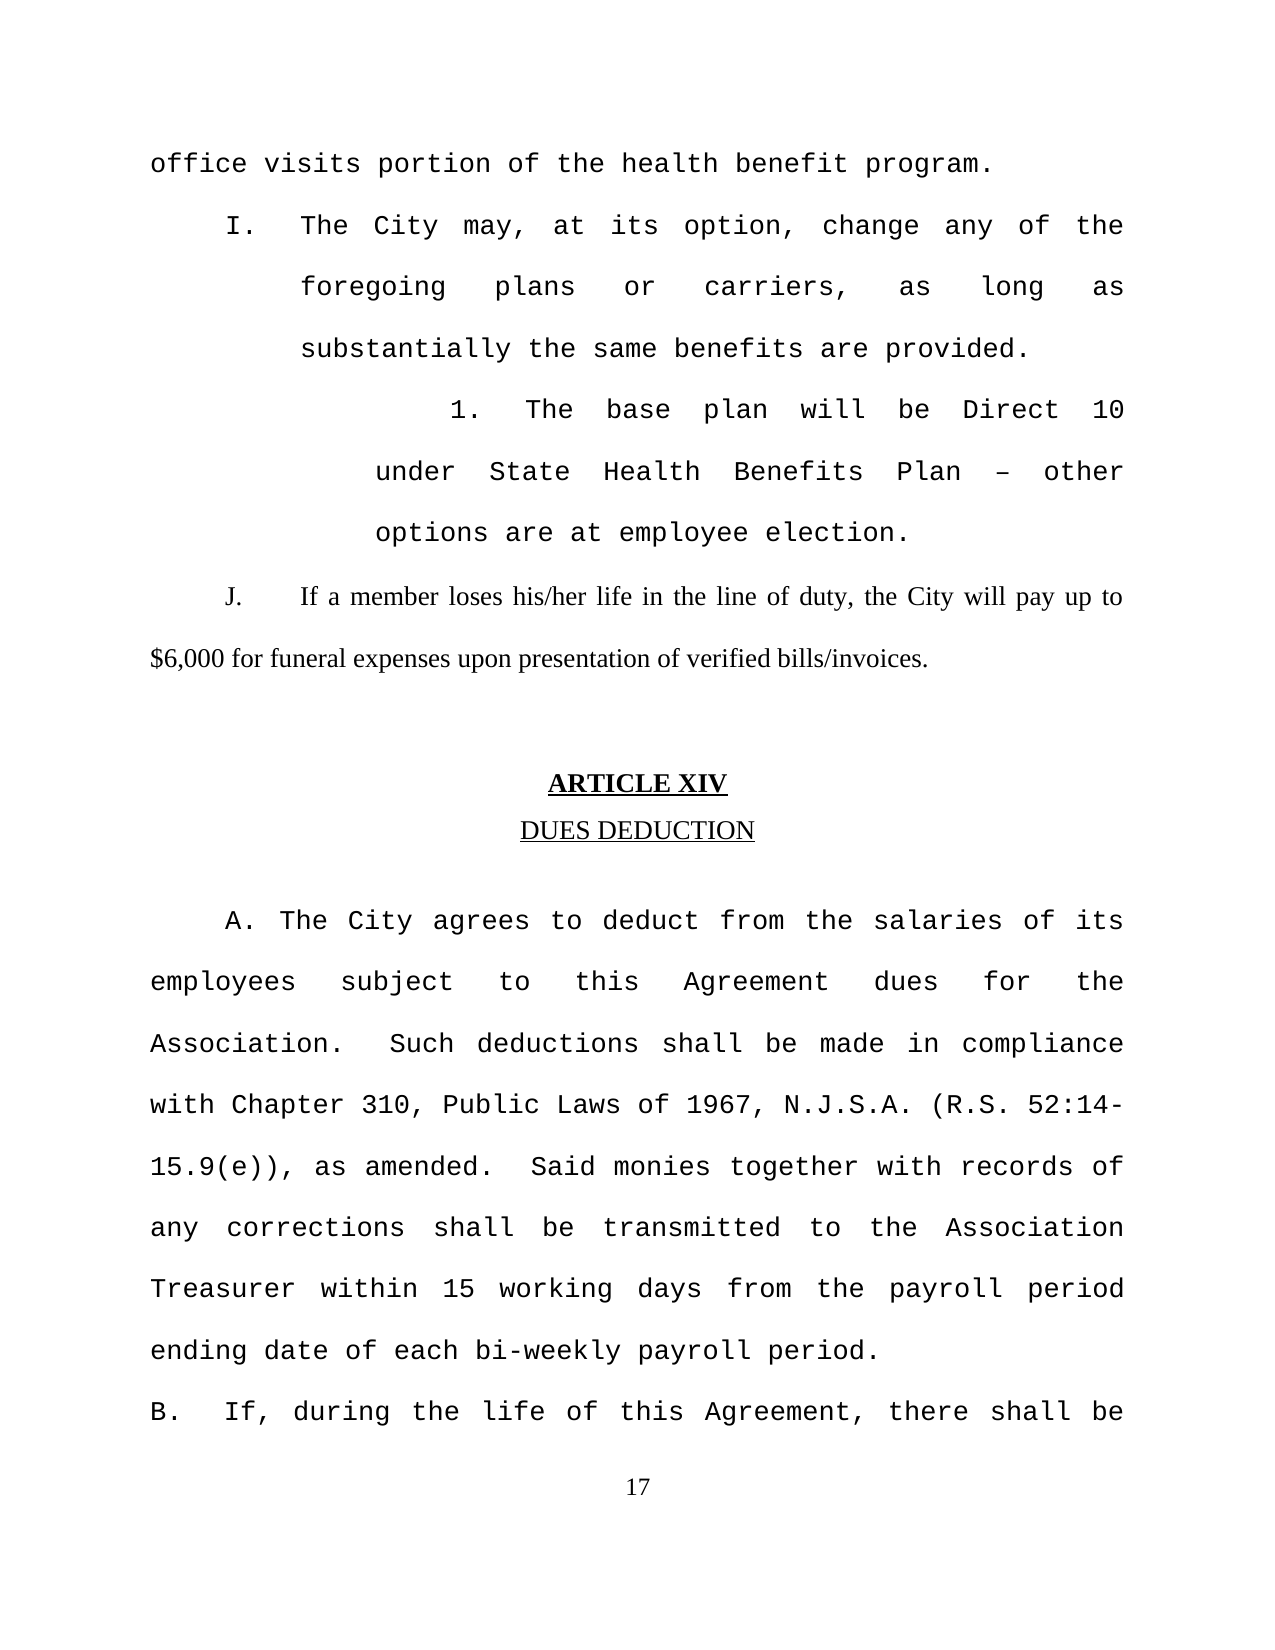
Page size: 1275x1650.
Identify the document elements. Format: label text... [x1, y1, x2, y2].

text A. The City agrees to deduct from the salaries of its employees subject to this Agreement dues for the Association. Such deductions shall be made in compliance with Chapter 310, Public Laws of 1967, N.J.S.A. (R.S. 52:14-15.9(e)), as amended. Said monies together with records of any corrections shall be transmitted to the Association Treasurer within 15 working days from the payroll period ending date of each bi-weekly payroll period. [150, 906, 1125, 1367]
text ARTICLE XIV [150, 767, 1125, 798]
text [66, 1398, 1125, 1429]
text J. If a member loses his/her life in the line of duty, the City will pay up to $6,000 for funeral expenses upon presentation of verified bills/invoices. [150, 580, 1125, 674]
text 1. The base plan will be Direct 10 under State Health Benefits Plan – other options are at employee election. [150, 396, 1125, 549]
list The City may, at its option, change any of the foregoing plans or carriers, as long as substantially the same benefits are provided. [225, 211, 1125, 365]
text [150, 150, 1125, 181]
text DUES DEDUCTION [150, 814, 1125, 845]
